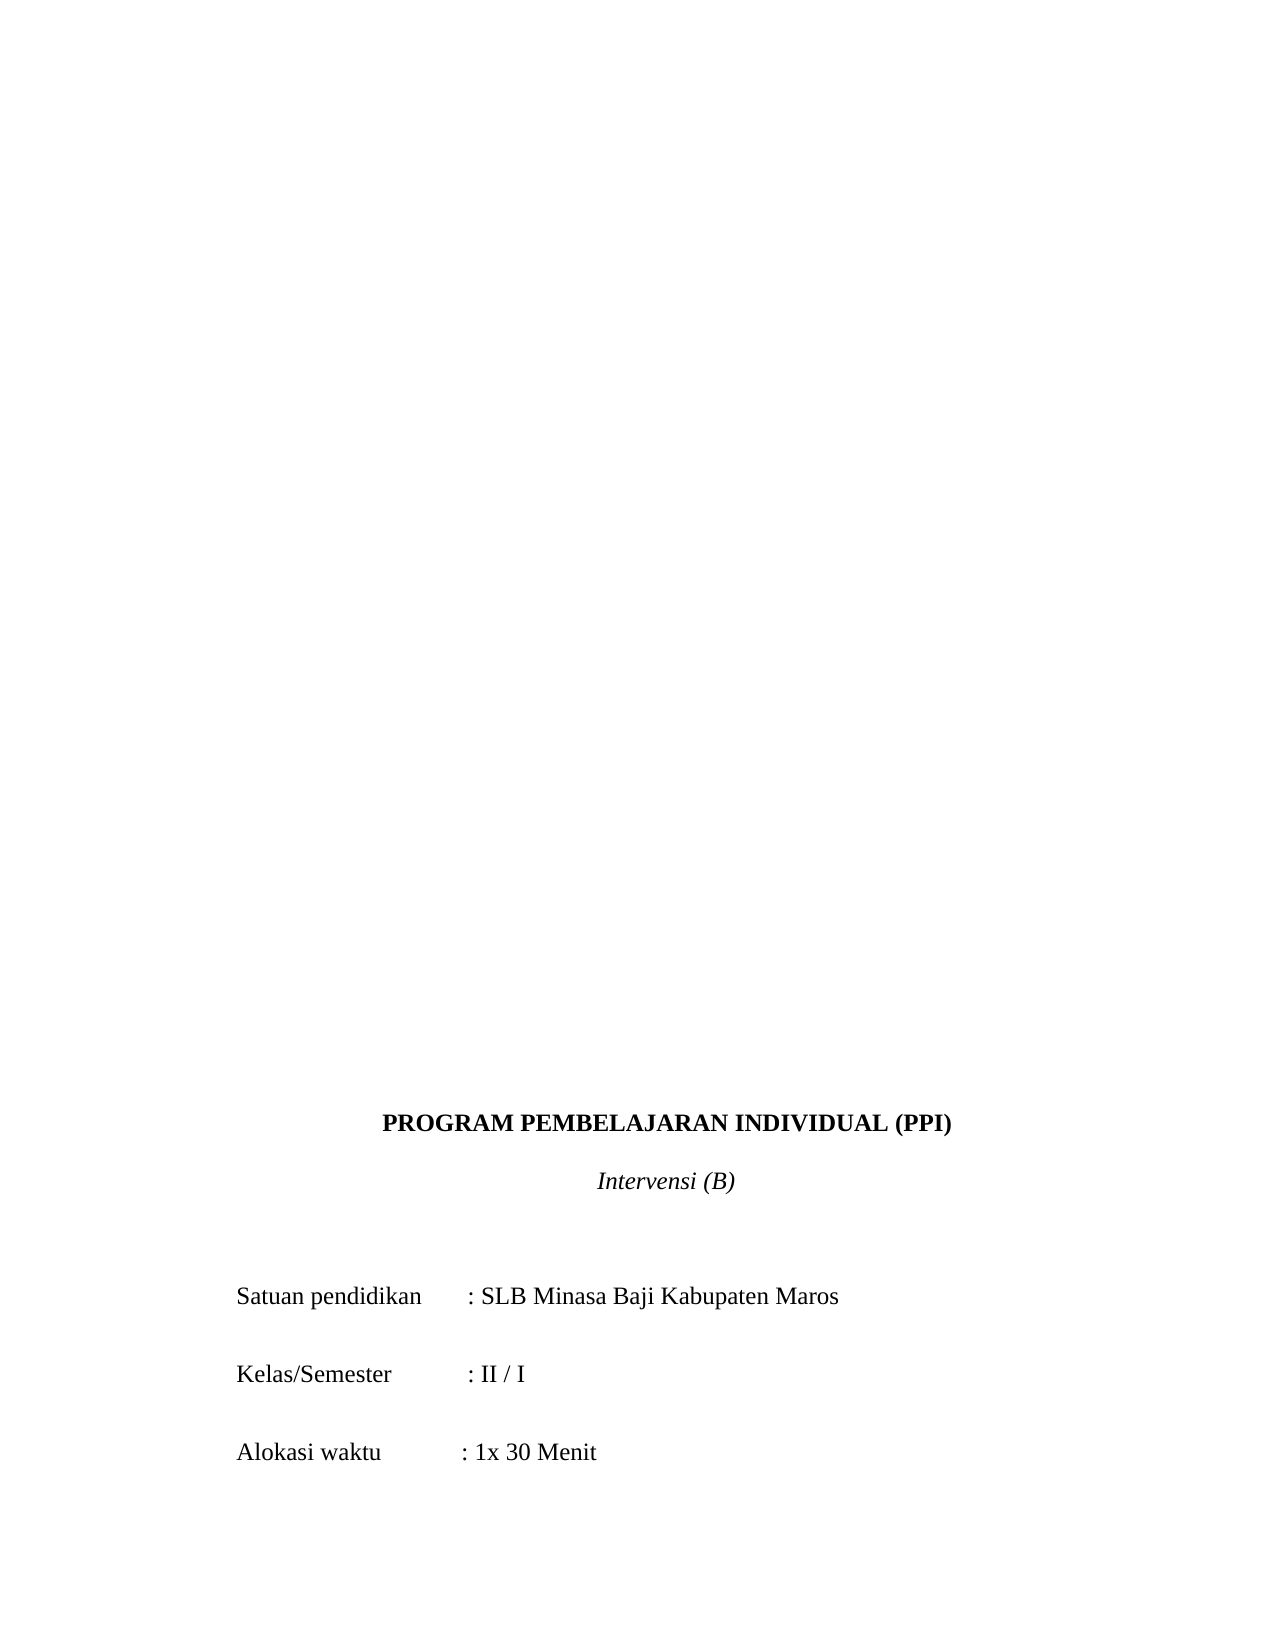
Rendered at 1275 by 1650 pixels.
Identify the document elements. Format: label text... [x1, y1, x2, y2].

text Kelas/Semester : II / I [236, 1359, 1098, 1388]
text Alokasi waktu : 1x 30 Menit [236, 1437, 1098, 1466]
text Intervensi (B) [236, 1166, 1098, 1194]
text PROGRAM PEMBELAJARAN INDIVIDUAL (PPI) [236, 1108, 1098, 1137]
text Satuan pendidikan : SLB Minasa Baji Kabupaten Maros [236, 1281, 1098, 1309]
